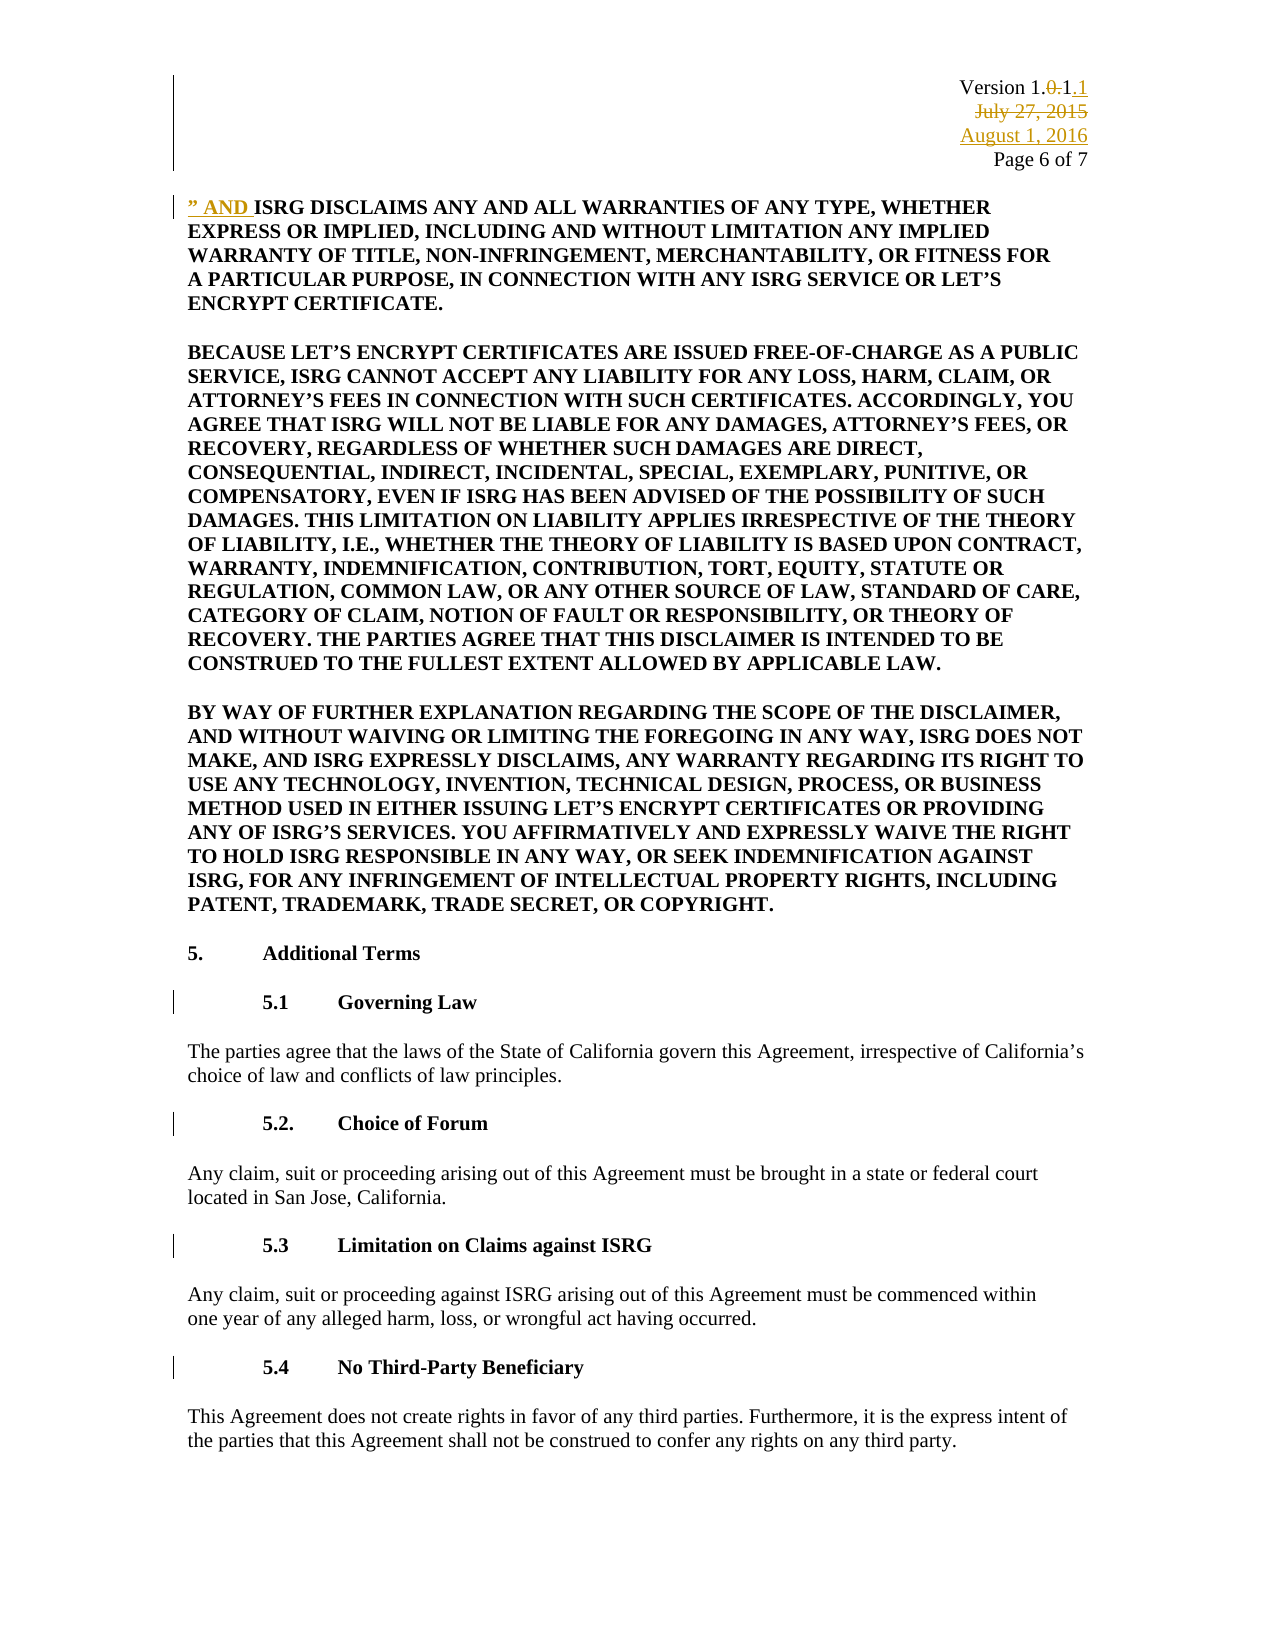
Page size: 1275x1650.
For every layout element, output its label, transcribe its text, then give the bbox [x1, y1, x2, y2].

text ISRG disclaims any and all warranties of any type, whether express or implied, including and without limitation any implied warranty of title, non-infringement, merchantability, or fitness for a particular purpose, in connection with any ISRG service or Let’s Encrypt Certificate. [187, 195, 1057, 315]
text The parties agree that the laws of the State of California govern this Agreement, irrespective of California’s choice of law and conflicts of law principles. [187, 1039, 1087, 1087]
text 5.1 Governing Law [262, 990, 1087, 1014]
text This Agreement does not create rights in favor of any third parties. Furthermore, it is the express intent of the parties that this Agreement shall not be construed to confer any rights on any third party. [187, 1404, 1080, 1452]
text 5.2. Choice of Forum [262, 1112, 1087, 1136]
text Because Let’s Encrypt Certificates are issued free-of-charge as a public service, ISRG cannot accept any liability for any loss, harm, claim, or attorney’s fees in connection with such certificates. Accordingly, you agree that ISRG will not be liable for any damages, attorney’s fees, or recovery, regardless of whether such damages are direct, consequential, indirect, incidental, special, exemplary, punitive, or compensatory, even if ISRG has been advised of the possibility of such damages. This Limitation on Liability applies irrespective of the theory of liability, i.e., whether the theory of liability is based upon contract, warranty, indemnification, contribution, tort, equity, statute or regulation, common law, or any other source of law, standard of care, category of claim, notion of fault or responsibility, or theory of recovery. The parties agree that this disclaimer is intended to be CONSTRUED to the fullest extent allowed by applicable law. [187, 340, 1087, 676]
text Any claim, suit or proceeding arising out of this Agreement must be brought in a state or federal court located in San Jose, California. [187, 1161, 1087, 1209]
text Any claim, suit or proceeding against ISRG arising out of this Agreement must be commenced within one year of any alleged harm, loss, or wrongful act having occurred. [187, 1282, 1050, 1330]
text By way of further explanation regarding the scope of the disclaimer, and without waiving or limiting the foregoing in any way, ISRG does not make, and isrg expressly disclaims, any warranty regarding its right to use any technology, invention, technical design, process, or business method used in either issuing Let’s Encrypt Certificates or providing any of ISRG’s services. you affirmatively and expressly waive the right to hold ISRG responsible in any way, or seek indemnification against ISRG, for any infringement of intellectual property rights, including patent, trademark, trade secret, or copyright. [187, 700, 1087, 916]
text 5. Additional Terms [187, 941, 1087, 965]
text 5.4 No Third-Party Beneficiary [262, 1356, 1087, 1379]
text 5.3 Limitation on Claims against ISRG [262, 1233, 1087, 1257]
